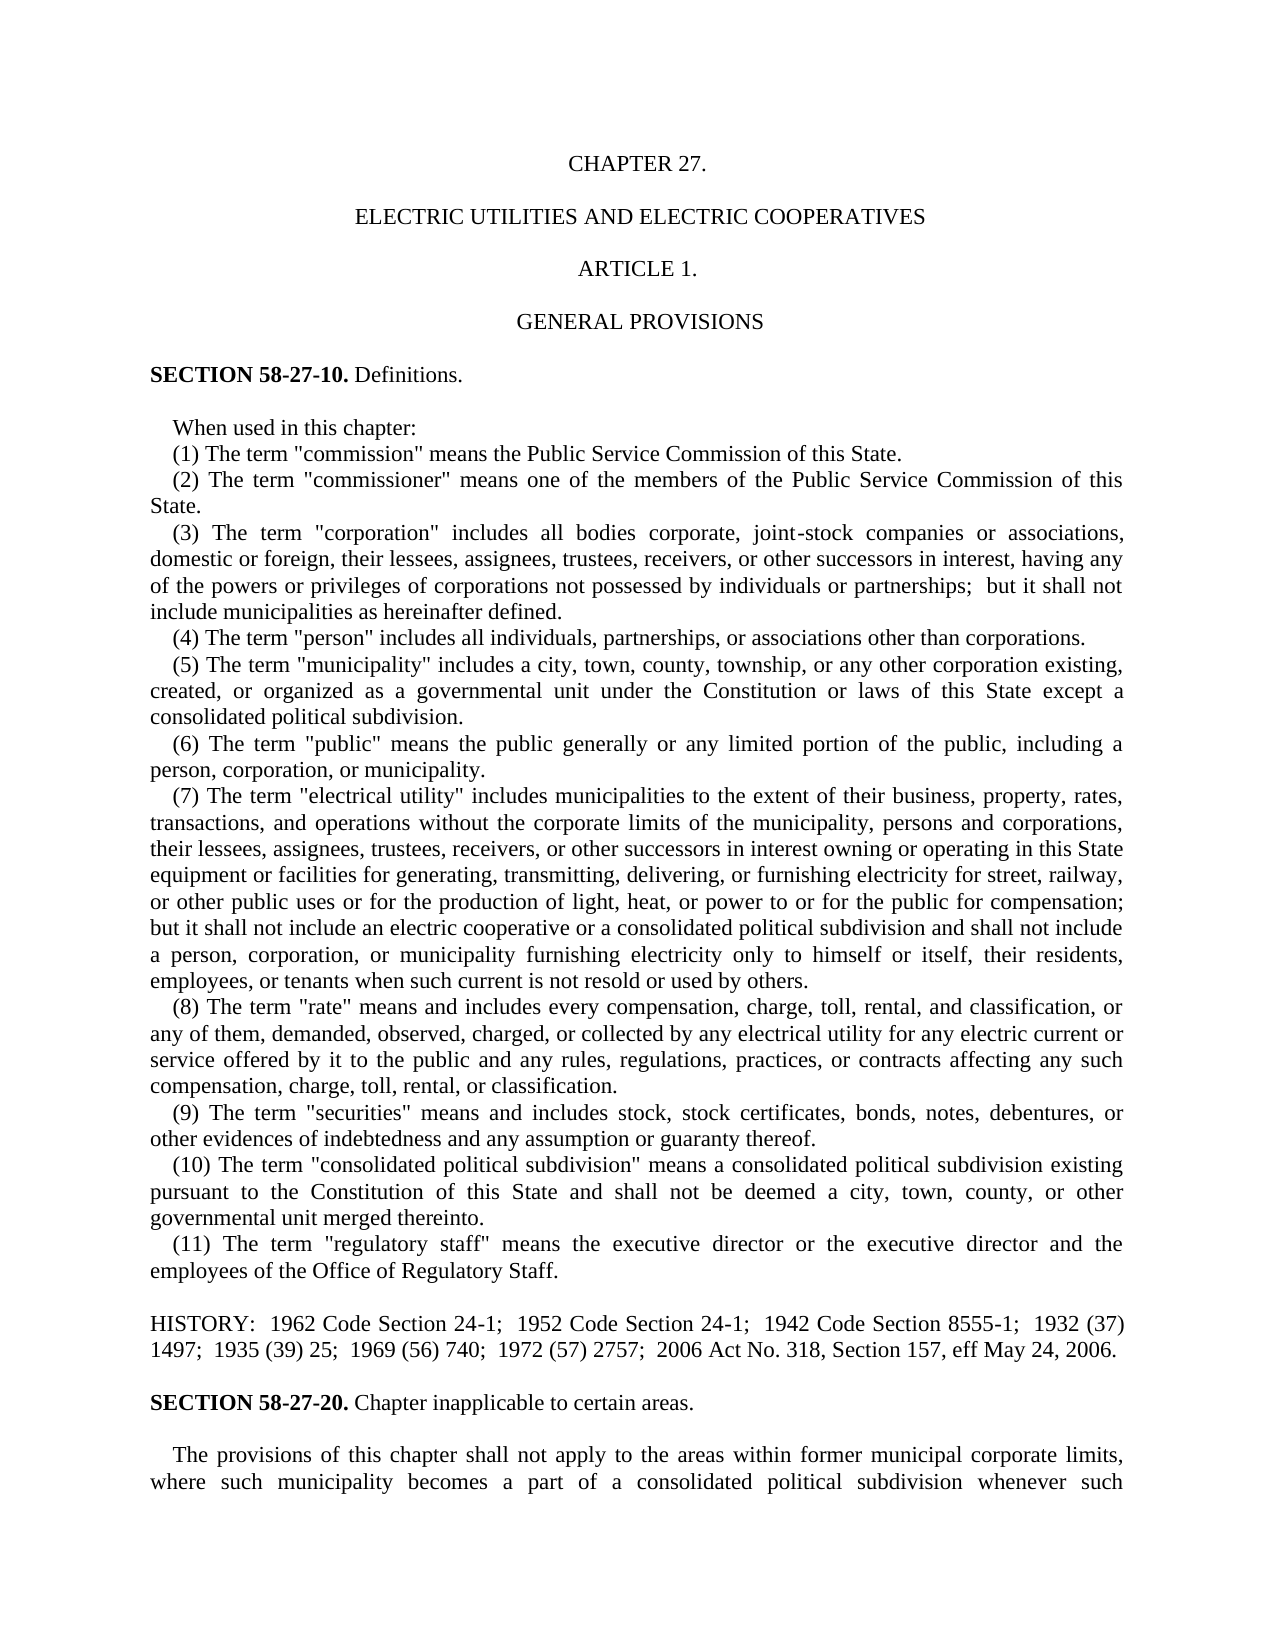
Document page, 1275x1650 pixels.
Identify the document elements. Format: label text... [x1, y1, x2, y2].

text SECTION 58-27-20. Chapter inapplicable to certain areas. [150, 1389, 1125, 1415]
text (7) The term "electrical utility" includes municipalities to the extent of their business, property, rates, transactions, and operations without the corporate limits of the municipality, persons and corporations, their lessees, assignees, trustees, receivers, or other successors in interest owning or operating in this State equipment or facilities for generating, transmitting, delivering, or furnishing electricity for street, railway, or other public uses or for the production of light, heat, or power to or for the public for compensation; but it shall not include an electric cooperative or a consolidated political subdivision and shall not include a person, corporation, or municipality furnishing electricity only to himself or itself, their residents, employees, or tenants when such current is not resold or used by others. [150, 782, 1125, 993]
text (9) The term "securities" means and includes stock, stock certificates, bonds, notes, debentures, or other evidences of indebtedness and any assumption or guaranty thereof. [150, 1099, 1125, 1151]
text (3) The term "corporation" includes all bodies corporate, joint-stock companies or associations, domestic or foreign, their lessees, assignees, trustees, receivers, or other successors in interest, having any of the powers or privileges of corporations not possessed by individuals or partnerships; but it shall not include municipalities as hereinafter defined. [150, 519, 1125, 624]
text SECTION 58-27-10. Definitions. [150, 361, 1125, 387]
text (8) The term "rate" means and includes every compensation, charge, toll, rental, and classification, or any of them, demanded, observed, charged, or collected by any electrical utility for any electric current or service offered by it to the public and any rules, regulations, practices, or contracts affecting any such compensation, charge, toll, rental, or classification. [150, 993, 1125, 1099]
text ELECTRIC UTILITIES AND ELECTRIC COOPERATIVES [150, 203, 1125, 229]
text (2) The term "commissioner" means one of the members of the Public Service Commission of this State. [150, 466, 1125, 519]
text GENERAL PROVISIONS [150, 308, 1125, 334]
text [150, 1441, 1125, 1494]
text (11) The term "regulatory staff" means the executive director or the executive director and the employees of the Office of Regulatory Staff. [150, 1231, 1125, 1283]
text (1) The term "commission" means the Public Service Commission of this State. [150, 440, 1125, 466]
text When used in this chapter: [150, 413, 1125, 440]
text (10) The term "consolidated political subdivision" means a consolidated political subdivision existing pursuant to the Constitution of this State and shall not be deemed a city, town, county, or other governmental unit merged thereinto. [150, 1151, 1125, 1231]
text CHAPTER 27. [150, 150, 1125, 176]
text HISTORY: 1962 Code Section 24-1; 1952 Code Section 24-1; 1942 Code Section 8555-1; 1932 (37) 1497; 1935 (39) 25; 1969 (56) 740; 1972 (57) 2757; 2006 Act No. 318, Section 157, eff May 24, 2006. [150, 1309, 1125, 1362]
text (6) The term "public" means the public generally or any limited portion of the public, including a person, corporation, or municipality. [150, 730, 1125, 782]
text (4) The term "person" includes all individuals, partnerships, or associations other than corporations. [150, 624, 1125, 651]
text ARTICLE 1. [150, 255, 1125, 282]
text (5) The term "municipality" includes a city, town, county, township, or any other corporation existing, created, or organized as a governmental unit under the Constitution or laws of this State except a consolidated political subdivision. [150, 651, 1125, 730]
